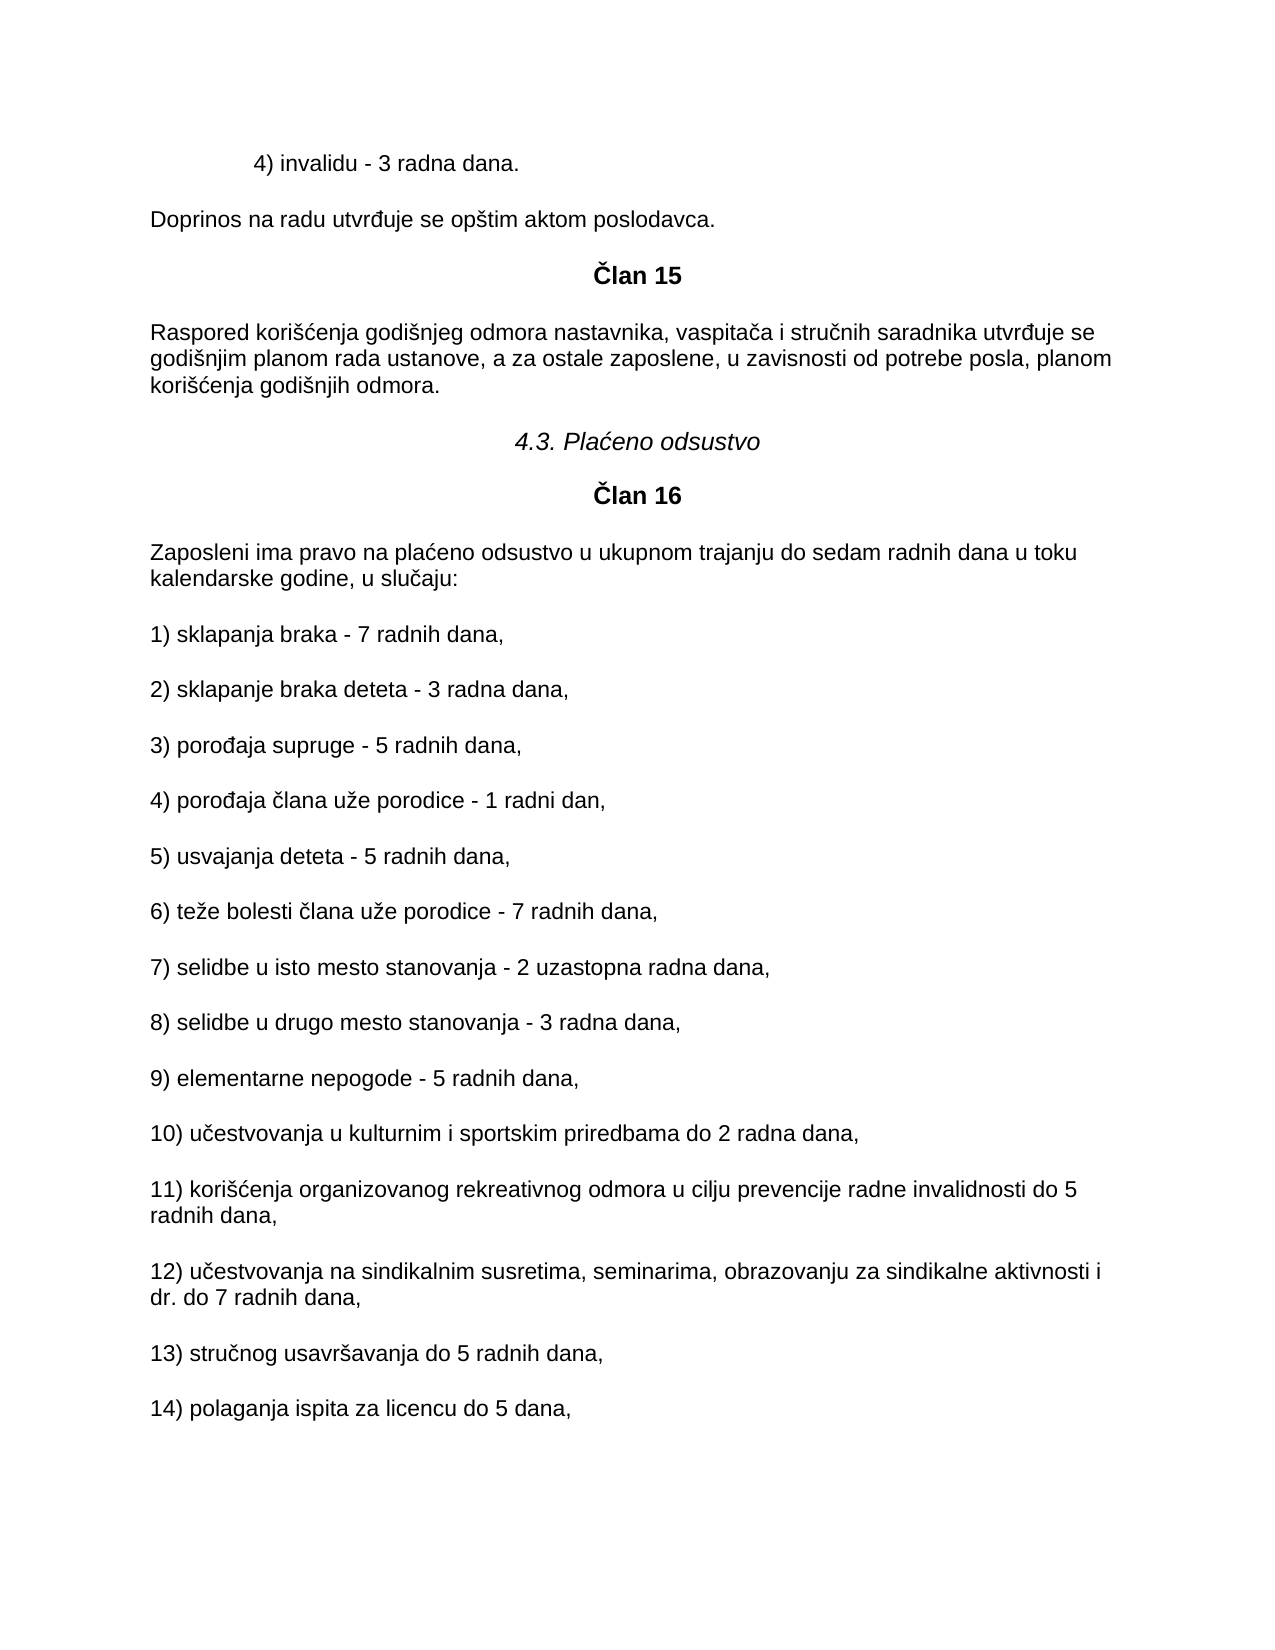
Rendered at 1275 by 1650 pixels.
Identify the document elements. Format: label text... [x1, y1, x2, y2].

text 12) učestvovanja na sindikalnim susretima, seminarima, obrazovanju za sindikalne aktivnosti i dr. do 7 radnih dana, [150, 1258, 1125, 1311]
text Zaposleni ima pravo na plaćeno odsustvo u ukupnom trajanju do sedam radnih dana u toku kalendarske godine, u slučaju: [150, 539, 1125, 592]
text 9) elementarne nepogode - 5 radnih dana, [150, 1065, 1125, 1091]
text 4) porođaja člana uže porodice - 1 radni dan, [150, 787, 1125, 814]
text 5) usvajanja deteta - 5 radnih dana, [150, 843, 1125, 869]
text 2) sklapanje braka deteta - 3 radna dana, [150, 676, 1125, 703]
text 14) polaganja ispita za licencu do 5 dana, [150, 1395, 1125, 1422]
text Član 15 [150, 261, 1125, 290]
text Član 16 [150, 481, 1125, 510]
text Doprinos na radu utvrđuje se opštim aktom poslodavca. [150, 206, 1125, 232]
text 1) sklapanja braka - 7 radnih dana, [150, 621, 1125, 647]
text 4.3. Plaćeno odsustvo [150, 427, 1125, 456]
text 10) učestvovanja u kulturnim i sportskim priredbama do 2 radna dana, [150, 1120, 1125, 1147]
text 6) teže bolesti člana uže porodice - 7 radnih dana, [150, 898, 1125, 925]
text 11) korišćenja organizovanog rekreativnog odmora u cilju prevencije radne invalidnosti do 5 radnih dana, [150, 1176, 1125, 1229]
text 4) invalidu - 3 radna dana. [253, 150, 1125, 176]
text 8) selidbe u drugo mesto stanovanja - 3 radna dana, [150, 1009, 1125, 1036]
text 13) stručnog usavršavanja do 5 radnih dana, [150, 1340, 1125, 1366]
text Raspored korišćenja godišnjeg odmora nastavnika, vaspitača i stručnih saradnika utvrđuje se godišnjim planom rada ustanove, a za ostale zaposlene, u zavisnosti od potrebe posla, planom korišćenja godišnjih odmora. [150, 319, 1125, 398]
text 7) selidbe u isto mesto stanovanja - 2 uzastopna radna dana, [150, 954, 1125, 980]
text 3) porođaja supruge - 5 radnih dana, [150, 732, 1125, 758]
